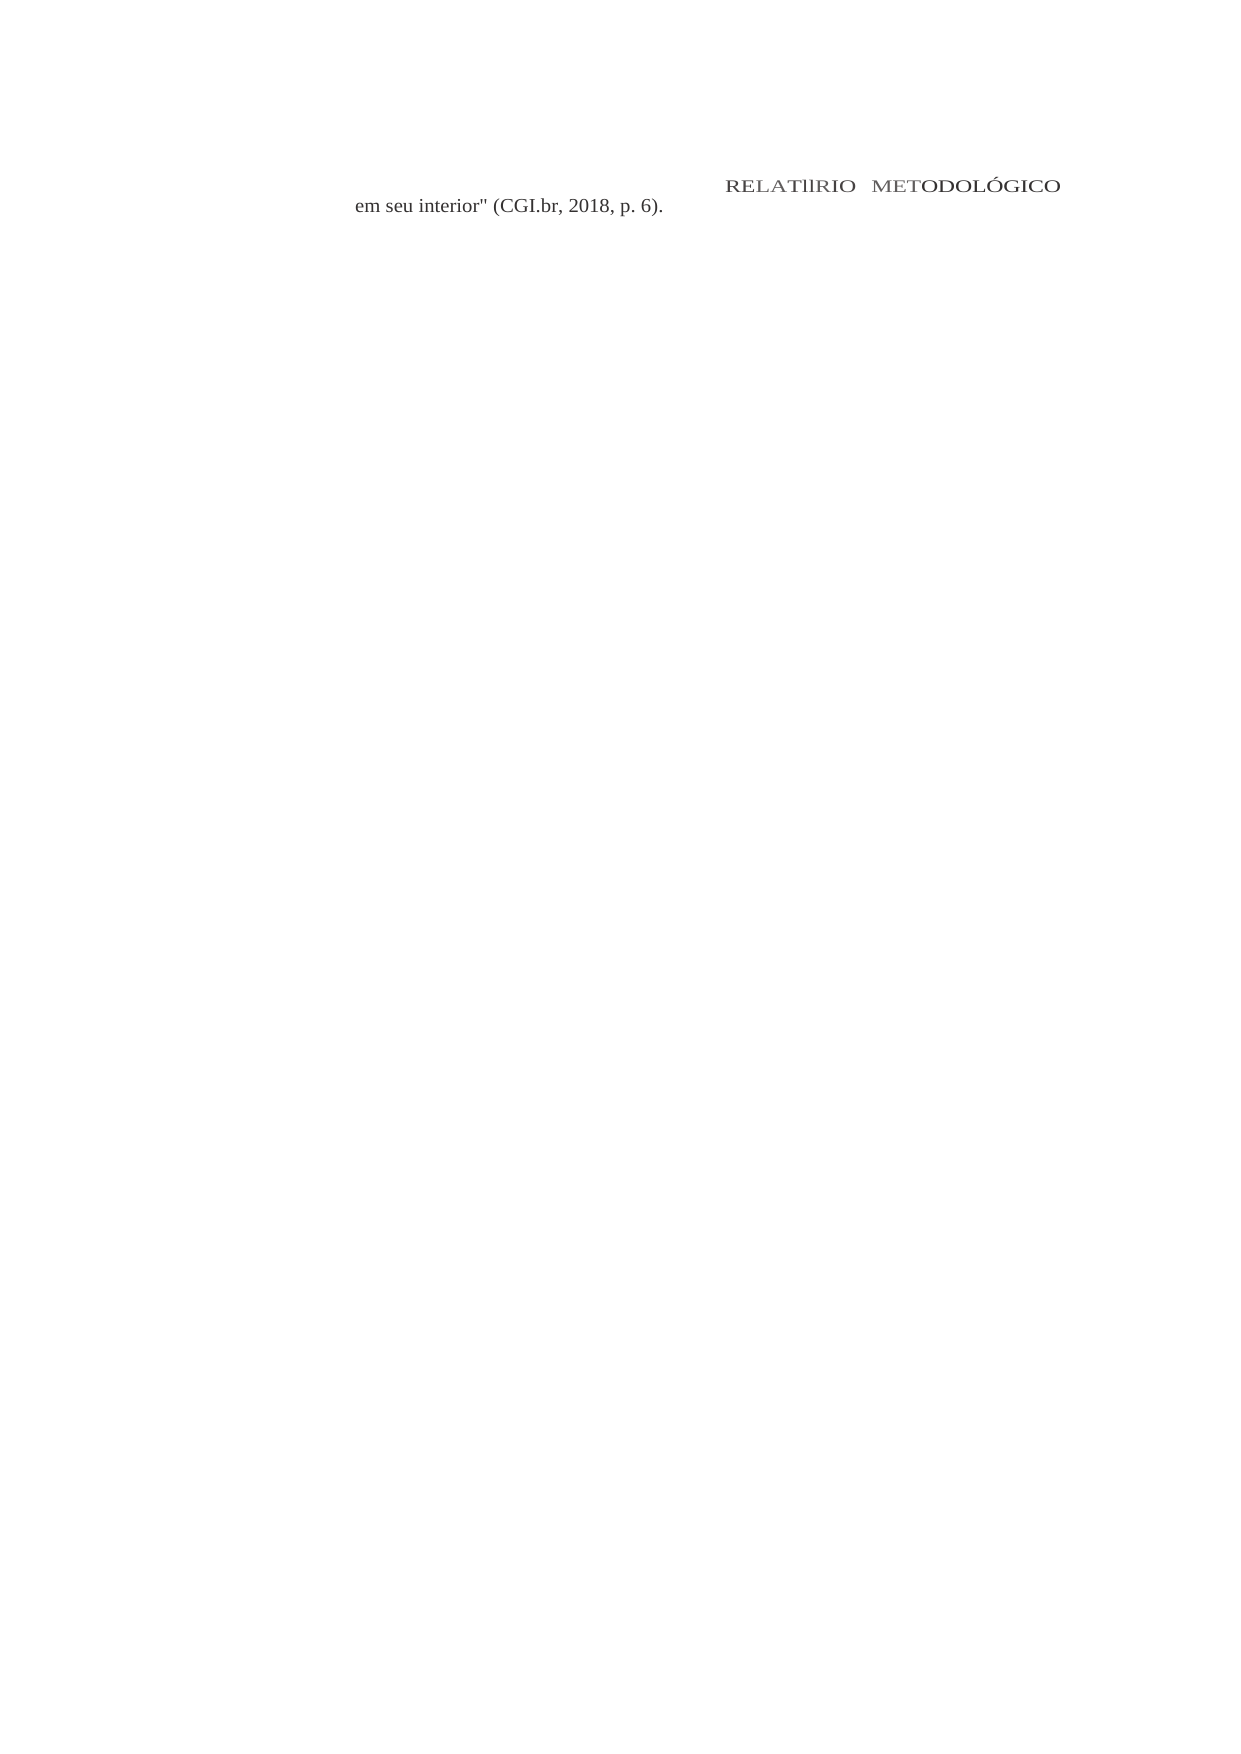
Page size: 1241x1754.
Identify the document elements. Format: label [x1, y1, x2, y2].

text [355, 194, 1035, 217]
